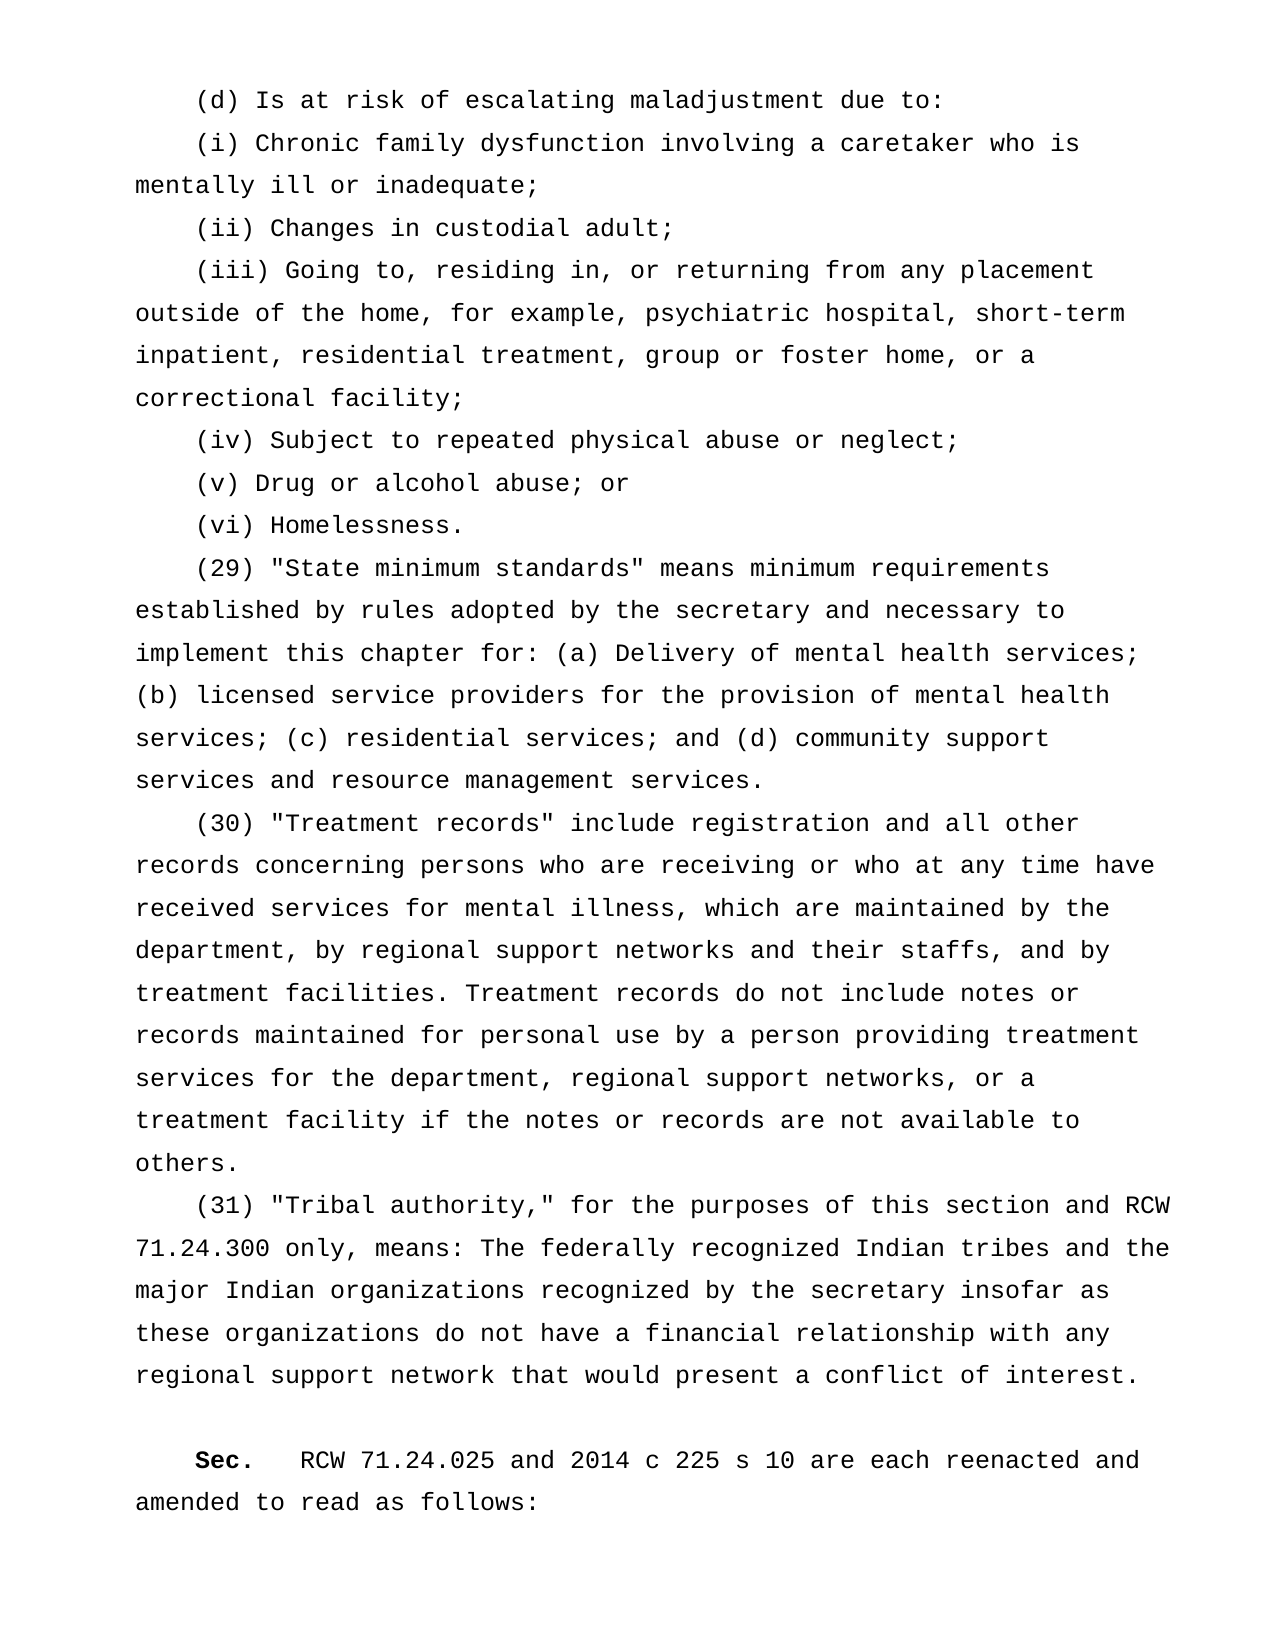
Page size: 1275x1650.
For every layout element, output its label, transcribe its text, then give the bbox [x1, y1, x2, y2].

text (i) Chronic family dysfunction involving a caretaker who is mentally ill or inadequate; [135, 117, 1170, 202]
text (29) "State minimum standards" means minimum requirements established by rules adopted by the secretary and necessary to implement this chapter for: (a) Delivery of mental health services; (b) licensed service providers for the provision of mental health services; (c) residential services; and (d) community support services and resource management services. [135, 542, 1170, 797]
text (vi) Homelessness. [135, 500, 1170, 542]
text Sec. RCW 71.24.025 and 2014 c 225 s 10 are each reenacted and amended to read as follows: [135, 1434, 1170, 1519]
text (30) "Treatment records" include registration and all other records concerning persons who are receiving or who at any time have received services for mental illness, which are maintained by the department, by regional support networks and their staffs, and by treatment facilities. Treatment records do not include notes or records maintained for personal use by a person providing treatment services for the department, regional support networks, or a treatment facility if the notes or records are not available to others. [135, 797, 1170, 1180]
text (31) "Tribal authority," for the purposes of this section and RCW 71.24.300 only, means: The federally recognized Indian tribes and the major Indian organizations recognized by the secretary insofar as these organizations do not have a financial relationship with any regional support network that would present a conflict of interest. [135, 1180, 1170, 1392]
text (iii) Going to, residing in, or returning from any placement outside of the home, for example, psychiatric hospital, short-term inpatient, residential treatment, group or foster home, or a correctional facility; [135, 245, 1170, 415]
text (d) Is at risk of escalating maladjustment due to: [135, 75, 1170, 117]
text (iv) Subject to repeated physical abuse or neglect; [135, 415, 1170, 457]
text (v) Drug or alcohol abuse; or [135, 457, 1170, 500]
text (ii) Changes in custodial adult; [135, 202, 1170, 245]
